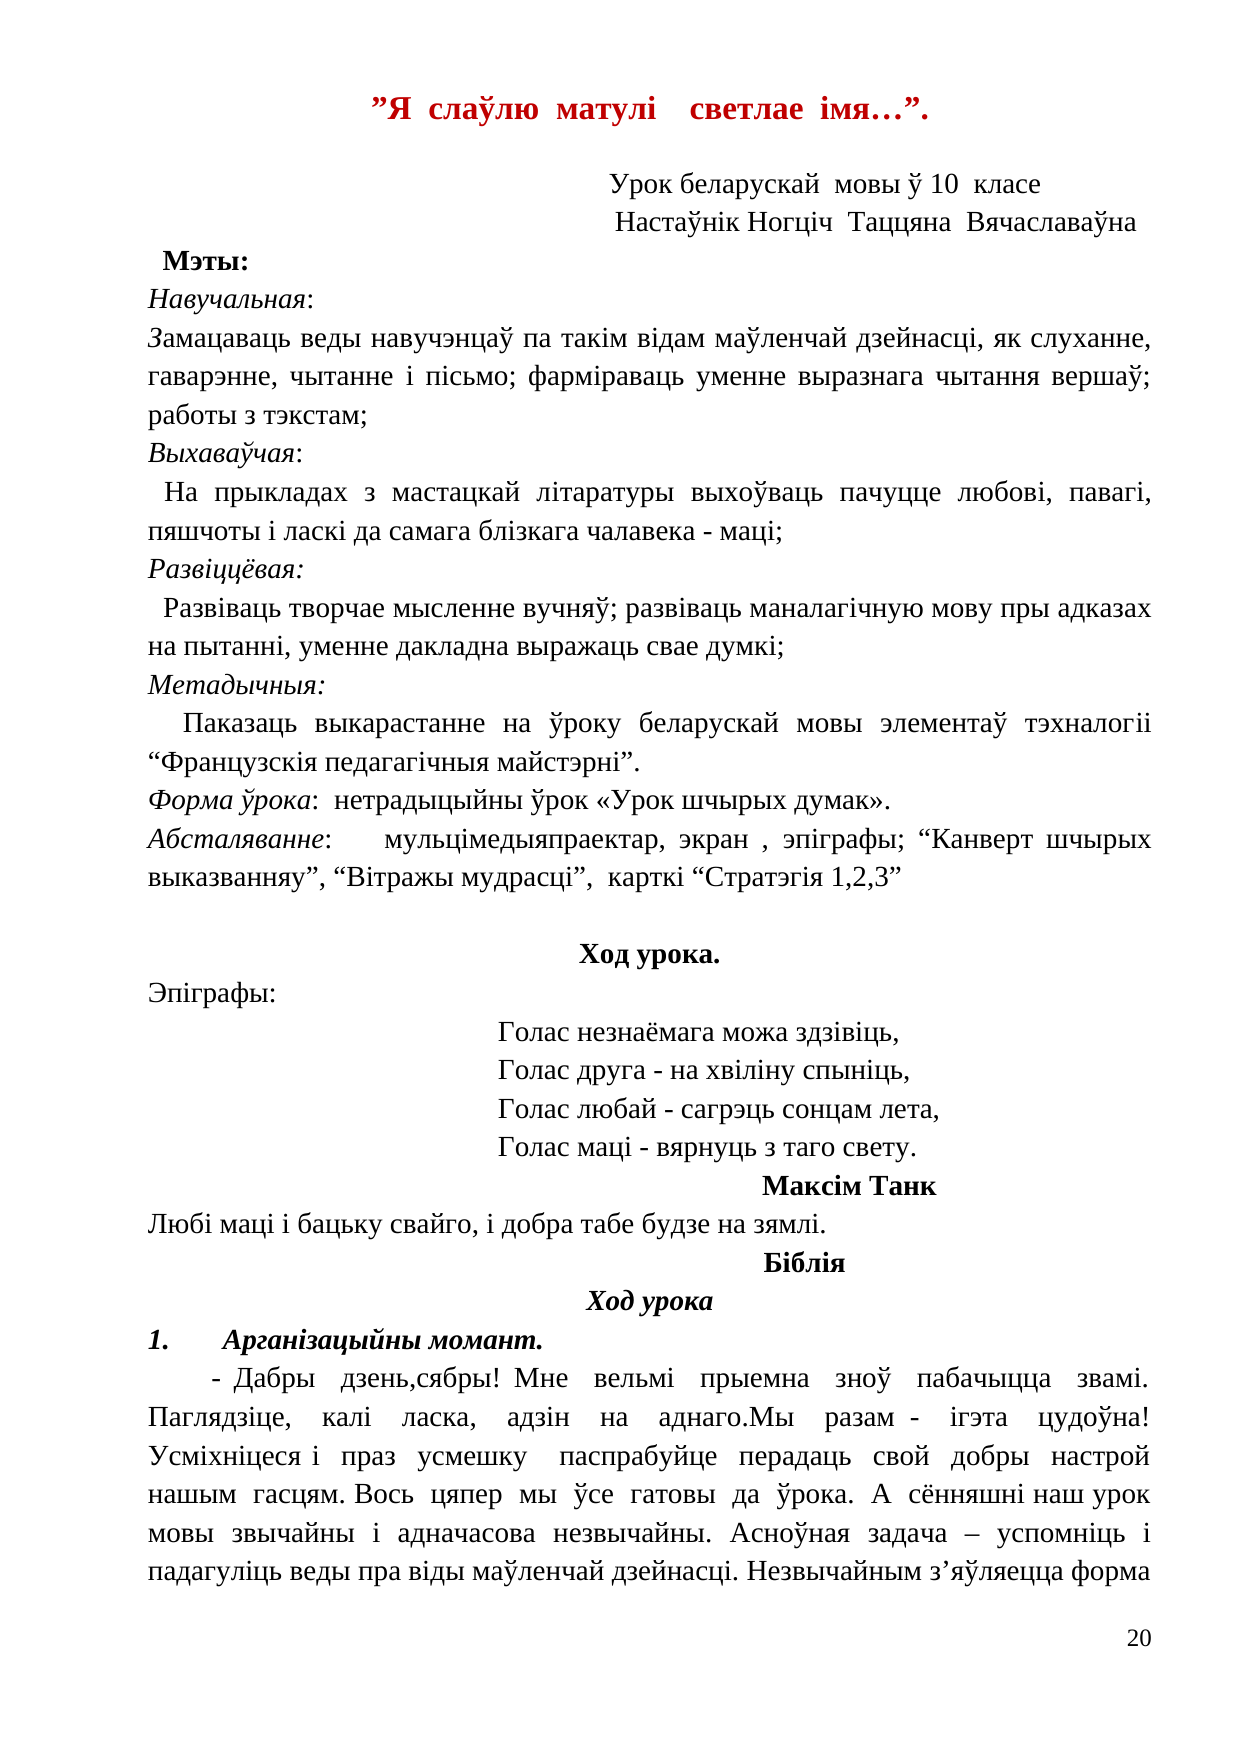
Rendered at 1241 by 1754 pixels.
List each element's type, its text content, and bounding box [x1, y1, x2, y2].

text Біблія [148, 1245, 1152, 1278]
list Арганізацыйны момант. [148, 1322, 1152, 1356]
text Мэты: [148, 243, 1152, 276]
text Голас незнаёмага можа здзівіць, [148, 1014, 1152, 1047]
text Форма ўрока: нетрадыцыйны ўрок «Урок шчырых думак». [148, 782, 1152, 816]
text Ход урока. [148, 937, 1152, 970]
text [148, 1361, 1152, 1587]
text Развiваць творчае мысленне вучняў; развiваць маналагiчную мову пры адказах на пытаннi, уменне дакладна выражаць свае думкi; [148, 590, 1152, 662]
text Развiццёвая: [148, 551, 1152, 585]
text Замацаваць веды навучэнцаў па такiм вiдам маўленчай дзейнасцi, як слуханне, гаварэнне, чытанне i пiсьмо; фармiраваць уменне выразнага чытання вершаў; работы з тэкстам; [148, 320, 1152, 431]
text Любі маці і бацьку свайго, і добра табе будзе на зямлі. [148, 1206, 1152, 1240]
text Настаўнік Ногціч Таццяна Вячаславаўна [148, 204, 1152, 238]
text Навучальная: [148, 281, 1152, 315]
text Урок беларускай мовы ў 10 класе [148, 166, 1152, 199]
text Голас любай - сагрэць сонцам лета, [148, 1091, 1152, 1124]
text Ход урока [148, 1283, 1152, 1317]
text Максім Танк [148, 1168, 1152, 1201]
text Выхаваўчая: [148, 436, 1152, 469]
text Голас друга - на хвіліну спыніць, [148, 1052, 1152, 1086]
text Метадычныя: [148, 667, 1152, 700]
text Абсталяванне: мульцімедыяпраектар, экран , эпiграфы; “Канверт шчырых выказванняу”, “Вітражы мудрасці”, карткі “Стратэгія 1,2,3” [148, 821, 1152, 893]
text На прыкладах з мастацкай лiтаратуры выхоўваць пачуцце любовi, павагi, пяшчоты і ласкi да самага блiзкага чалавека - мацi; [148, 474, 1152, 546]
text Паказаць выкарастанне на ўроку беларускай мовы элементаў тэхналогii “Французскiя педагагiчныя майстэрнi”. [148, 705, 1152, 777]
text Голас маці - вярнуць з таго свету. [148, 1129, 1152, 1163]
text ”Я слаўлю матулі светлае імя…”. [148, 89, 1152, 127]
text Эпіграфы: [148, 975, 1152, 1009]
